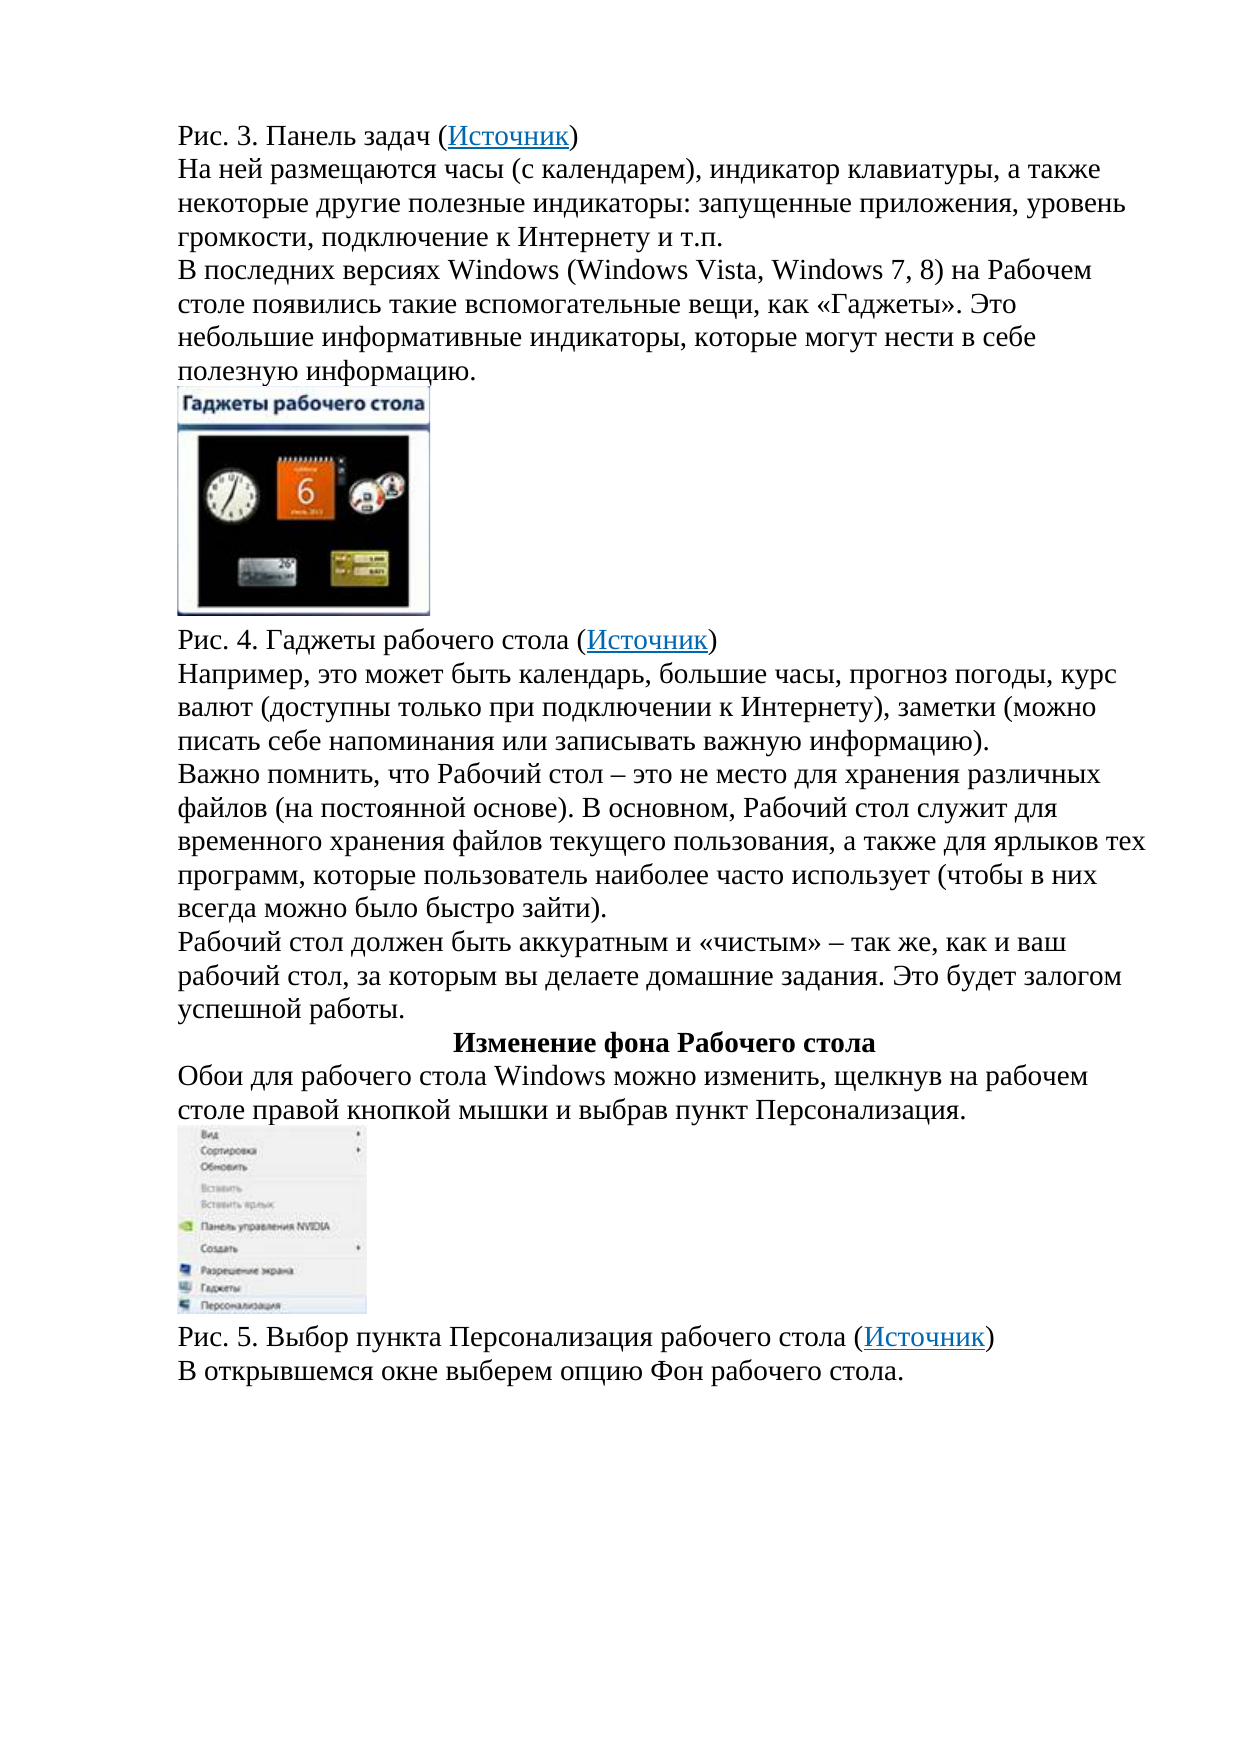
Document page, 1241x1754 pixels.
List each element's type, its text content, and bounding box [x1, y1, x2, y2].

text Изменение фона Рабочего стола [177, 1025, 1152, 1058]
text Важно помнить, что Рабочий стол – это не место для хранения различных файлов (на постоянной основе). В основном, Рабочий стол служит для временного хранения файлов текущего пользования, а также для ярлыков тех программ, которые пользователь наиболее часто использует (чтобы в них всегда можно было быстро зайти). [177, 756, 1152, 924]
text Например, это может быть календарь, большие часы, прогноз погоды, курс валют (доступны только при подключении к Интернету), заметки (можно писать себе напоминания или записывать важную информацию). [177, 656, 1152, 756]
picture [177, 386, 431, 616]
text Рис. 4. Гаджеты рабочего стола (Источник) [177, 622, 1152, 656]
picture [177, 1125, 367, 1314]
text Рис. 3. Панель задач (Источник) [177, 118, 1152, 152]
text В открывшемся окне выберем опцию Фон рабочего стола. [177, 1353, 1152, 1387]
text Рис. 5. Выбор пункта Персонализация рабочего стола (Источник) [177, 1319, 1152, 1353]
text На ней размещаются часы (с календарем), индикатор клавиатуры, а также некоторые другие полезные индикаторы: запущенные приложения, уровень громкости, подключение к Интернету и т.п. [177, 152, 1152, 252]
text Обои для рабочего стола Windows можно изменить, щелкнув на рабочем столе правой кнопкой мышки и выбрав пункт Персонализация. [177, 1058, 1152, 1125]
text В последних версиях Windows (Windows Vista, Windows 7, 8) на Рабочем столе появились такие вспомогательные вещи, как «Гаджеты». Это небольшие информативные индикаторы, которые могут нести в себе полезную информацию. [177, 252, 1152, 386]
text Рабочий стол должен быть аккуратным и «чистым» – так же, как и ваш рабочий стол, за которым вы делаете домашние задания. Это будет залогом успешной работы. [177, 924, 1152, 1025]
